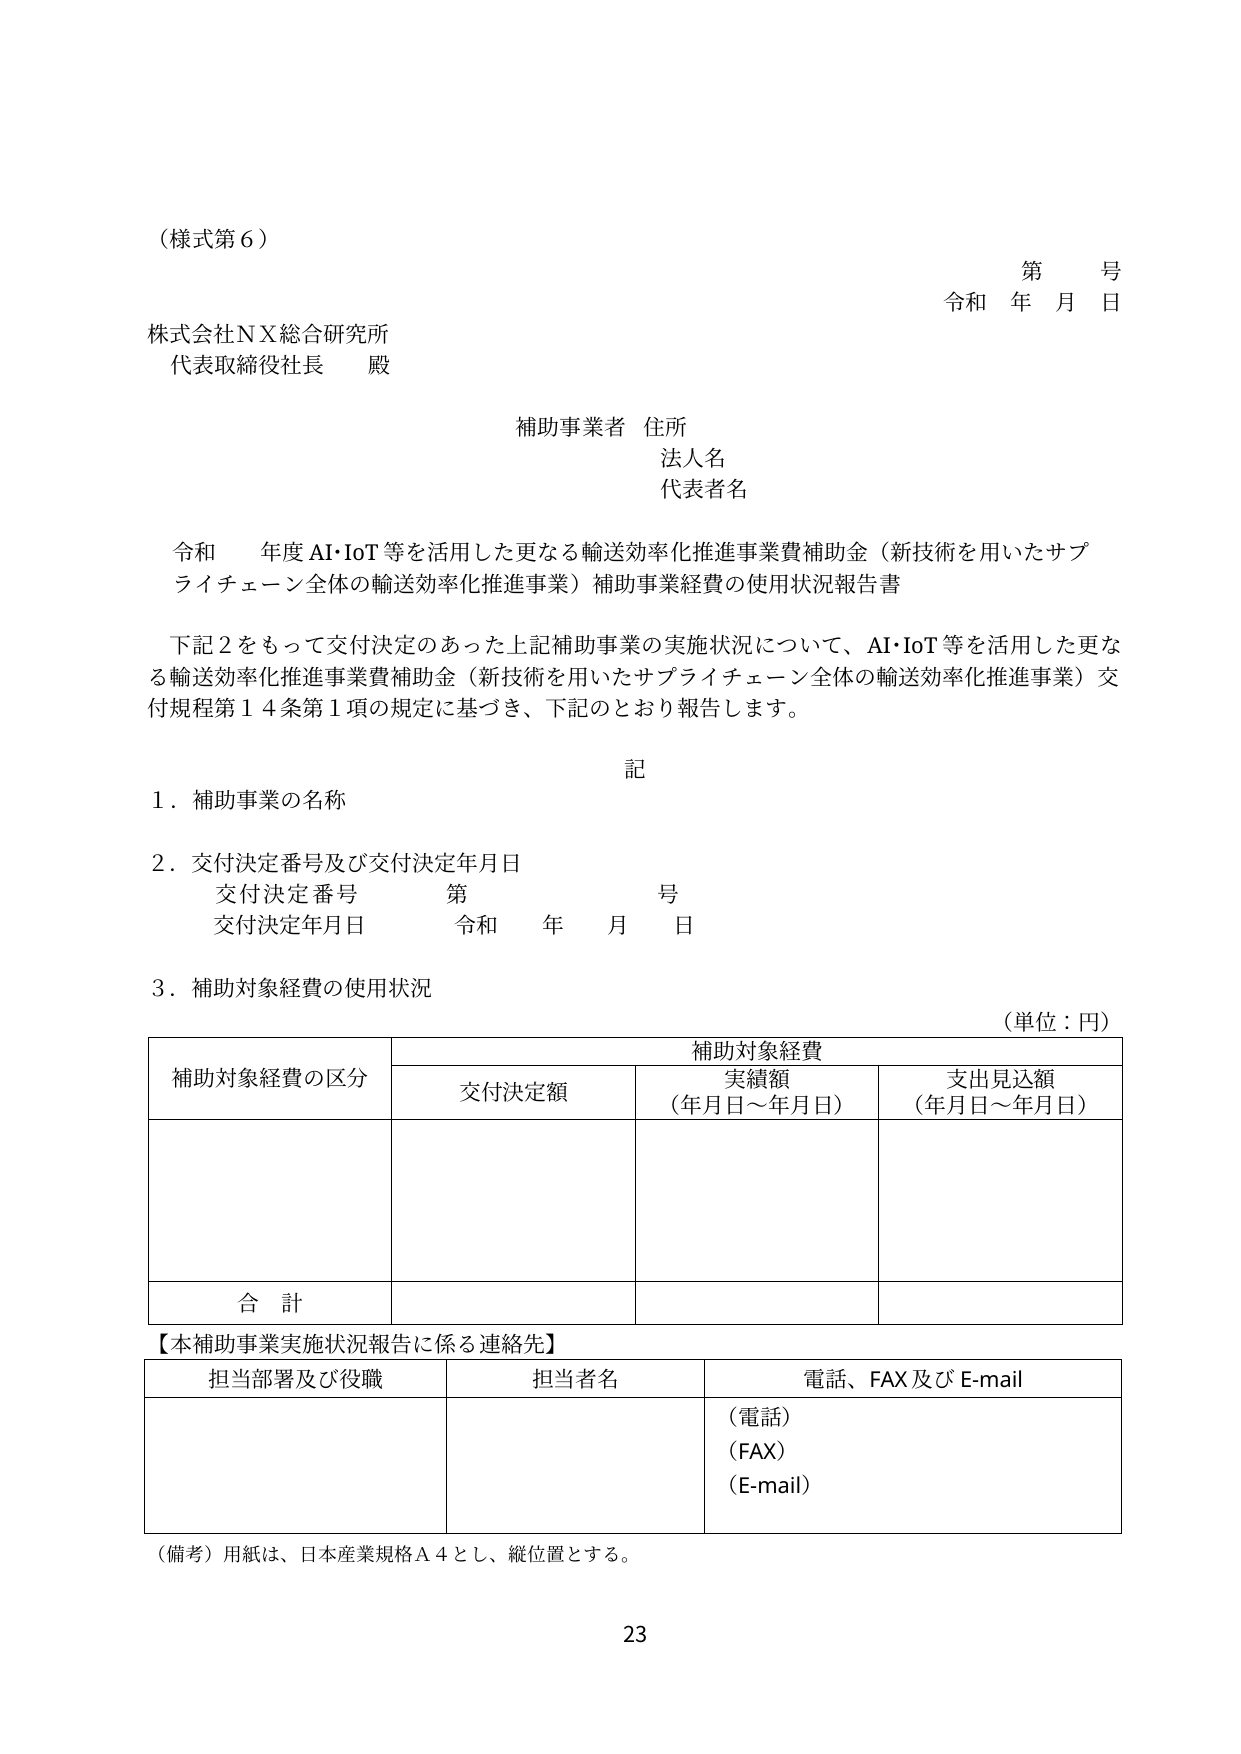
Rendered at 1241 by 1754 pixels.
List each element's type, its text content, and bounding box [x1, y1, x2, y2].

text 交付決定番号 第 号 [137, 878, 1122, 909]
table_cell [879, 1120, 1122, 1281]
table_cell [447, 1398, 704, 1533]
text 下記２をもって交付決定のあった上記補助事業の実施状況について、AI･IoT等を活用した更なる輸送効率化推進事業費補助金（新技術を用いたサプライチェーン全体の輸送効率化推進事業）交付規程第１４条第１項の規定に基づき、下記のとおり報告します。 [148, 628, 1122, 723]
table_cell [145, 1398, 446, 1533]
text 補助事業者 住所 [148, 410, 1122, 441]
table_cell [392, 1120, 635, 1281]
text 株式会社ＮＸ総合研究所 [148, 317, 1122, 348]
text 法人名 [148, 441, 1122, 473]
text 【本補助事業実施状況報告に係る連絡先】 [148, 1325, 1122, 1359]
text （様式第６） [148, 223, 1122, 254]
table_cell [392, 1282, 635, 1324]
text 令和 年度AI･IoT等を活用した更なる輸送効率化推進事業費補助金（新技術を用いたサプライチェーン全体の輸送効率化推進事業）補助事業経費の使用状況報告書 [172, 536, 1098, 599]
text ２．交付決定番号及び交付決定年月日 [148, 846, 1122, 878]
text 代表者名 [148, 473, 1122, 504]
table_cell [636, 1282, 878, 1324]
table_cell 合 計 [149, 1282, 391, 1324]
table_header 補助対象経費 [392, 1038, 1122, 1065]
text 記 [148, 753, 1122, 784]
text 令和 年 月 日 [148, 286, 1122, 317]
text 代表取締役社長 殿 [148, 348, 1122, 380]
table_cell [636, 1120, 878, 1281]
table_cell 交付決定額 [392, 1066, 635, 1119]
text ３．補助対象経費の使用状況 [148, 971, 1122, 1003]
text （単位：円） [148, 1003, 1122, 1037]
text 第 号 [148, 254, 1122, 286]
table_header 担当部署及び役職 [145, 1360, 446, 1397]
table_cell 支出見込額 （年月日～年月日） [879, 1066, 1122, 1119]
table_cell [149, 1120, 391, 1281]
table_header 補助対象経費の区分 [149, 1038, 391, 1119]
text 交付決定年月日 令和 年 月 日 [148, 909, 1122, 940]
table_header 担当者名 [447, 1360, 704, 1397]
text （備考）用紙は、日本産業規格Ａ４とし、縦位置とする。 [148, 1534, 1122, 1568]
table_cell [879, 1282, 1122, 1324]
table_cell （電話） （FAX） （E-mail） [705, 1398, 1121, 1533]
table_cell 実績額 （年月日～年月日） [636, 1066, 878, 1119]
table_header 電話、FAX及びE-mail [705, 1360, 1121, 1397]
text １．補助事業の名称 [148, 784, 1122, 815]
